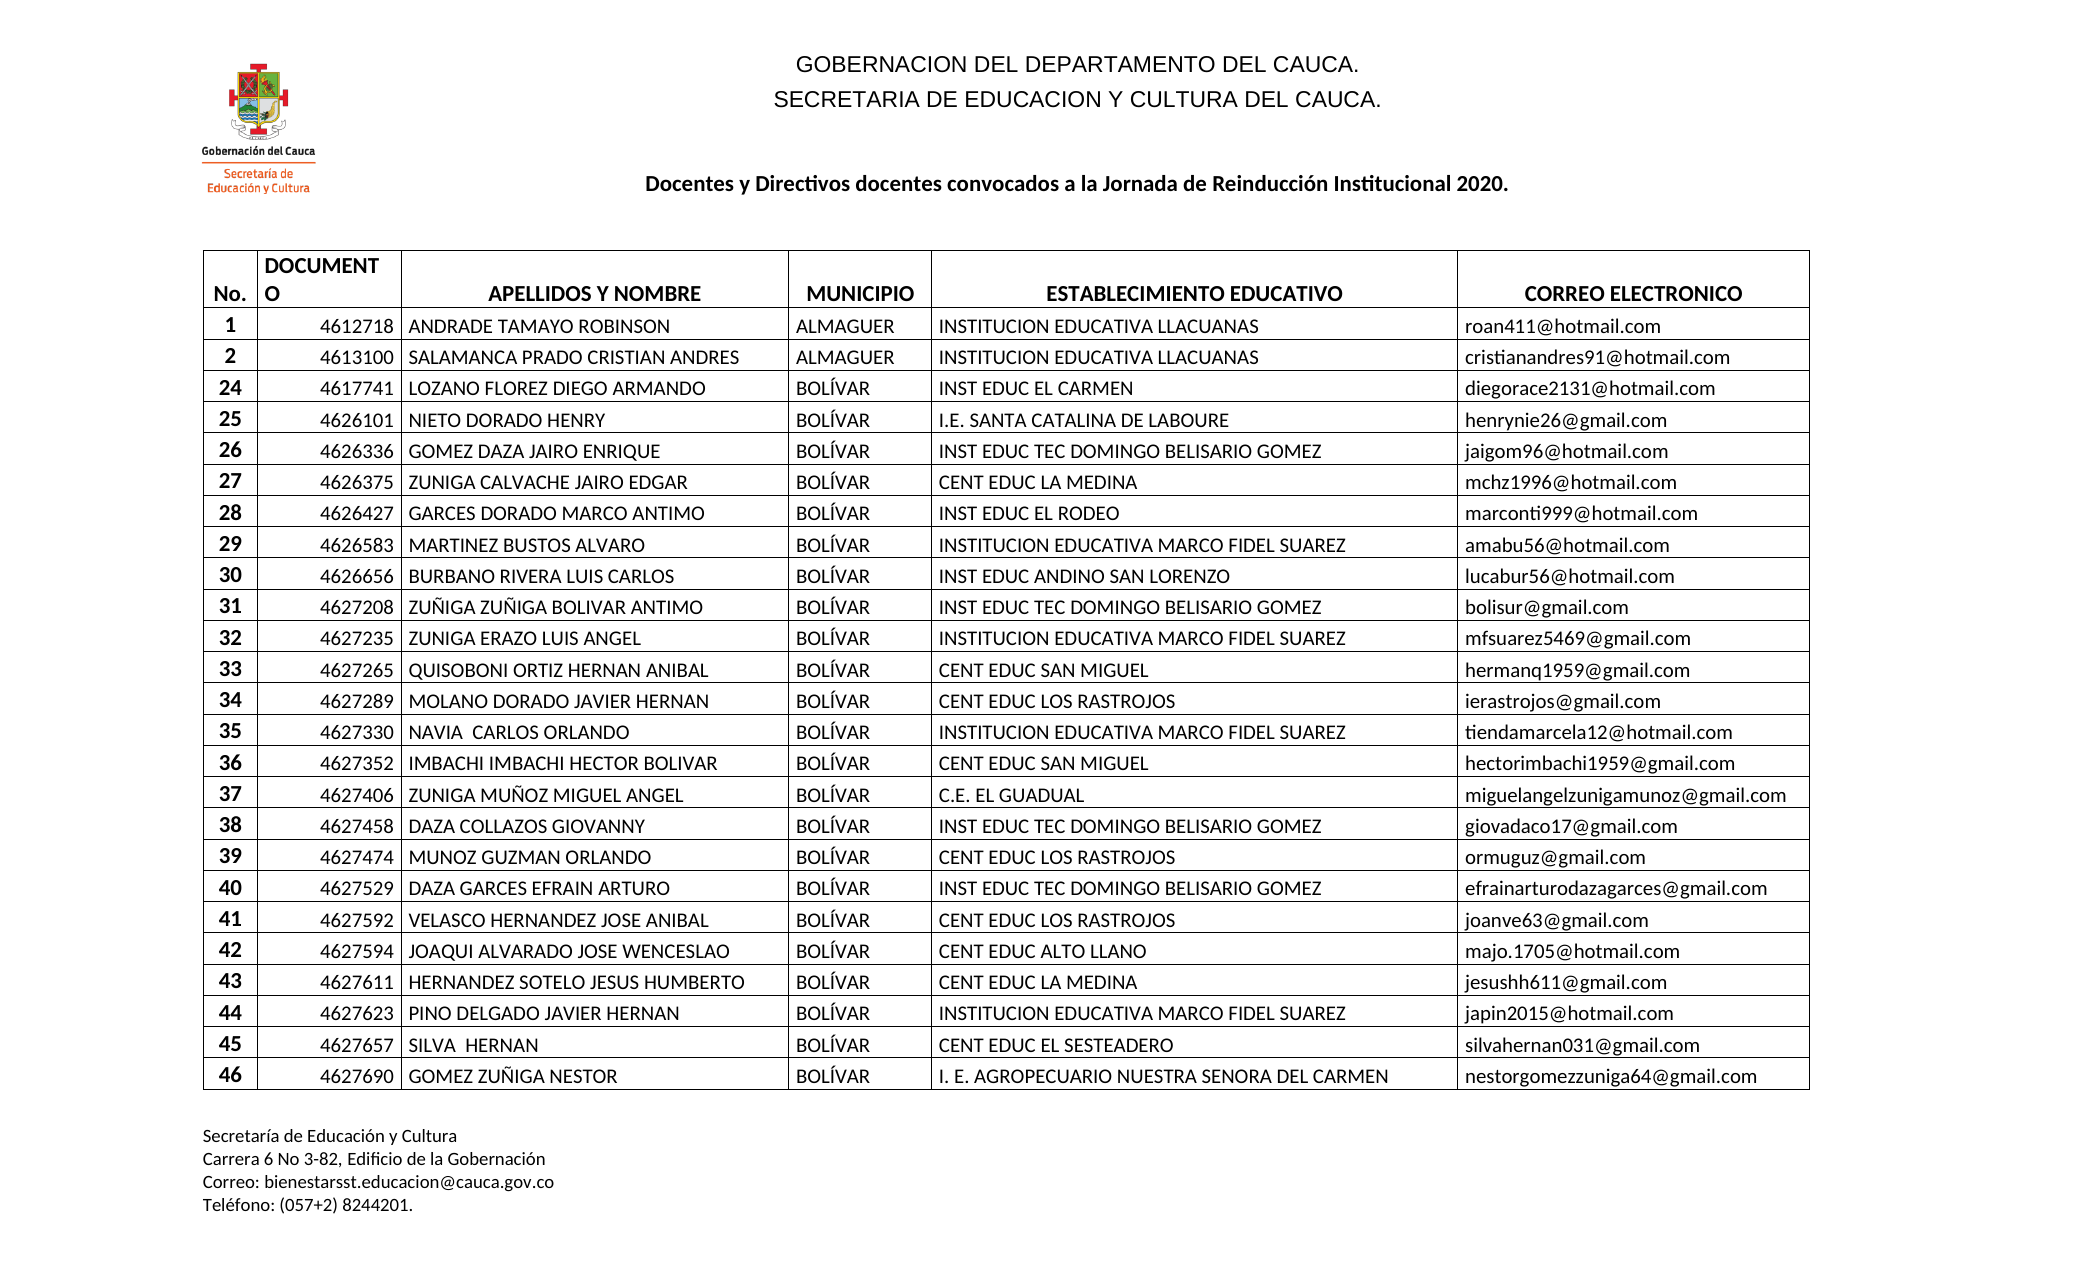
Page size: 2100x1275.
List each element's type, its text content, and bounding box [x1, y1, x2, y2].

table_cell 38 [204, 808, 257, 838]
table_cell BOLÍVAR [789, 621, 931, 651]
table_cell CENT EDUC SAN MIGUEL [932, 746, 1457, 776]
table_cell BOLÍVAR [789, 871, 931, 901]
table_cell jesushh611@gmail.com [1458, 965, 1809, 995]
table_cell bolisur@gmail.com [1458, 590, 1809, 620]
table_cell giovadaco17@gmail.com [1458, 808, 1809, 838]
table_cell SALAMANCA PRADO CRISTIAN ANDRES [402, 340, 788, 370]
table_cell HERNANDEZ SOTELO JESUS HUMBERTO [402, 965, 788, 995]
table_cell INSTITUCION EDUCATIVA MARCO FIDEL SUAREZ [932, 527, 1457, 557]
table_cell BOLÍVAR [789, 527, 931, 557]
table_cell SILVA HERNAN [402, 1027, 788, 1057]
table_cell MOLANO DORADO JAVIER HERNAN [402, 683, 788, 713]
table_cell lucabur56@hotmail.com [1458, 558, 1809, 588]
table_cell CENT EDUC LA MEDINA [932, 965, 1457, 995]
table_cell CENT EDUC EL SESTEADERO [932, 1027, 1457, 1057]
table_cell hermanq1959@gmail.com [1458, 652, 1809, 682]
table_cell 26 [204, 433, 257, 463]
table_cell ALMAGUER [789, 308, 931, 338]
table_cell 4627592 [258, 902, 401, 932]
table_cell 4627594 [258, 933, 401, 963]
table_cell mfsuarez5469@gmail.com [1458, 621, 1809, 651]
table_cell I. E. AGROPECUARIO NUESTRA SENORA DEL CARMEN [932, 1058, 1457, 1088]
table_cell ZUÑIGA ZUÑIGA BOLIVAR ANTIMO [402, 590, 788, 620]
table_cell IMBACHI IMBACHI HECTOR BOLIVAR [402, 746, 788, 776]
table_cell BOLÍVAR [789, 746, 931, 776]
table_cell BOLÍVAR [789, 402, 931, 432]
table_cell tiendamarcela12@hotmail.com [1458, 715, 1809, 745]
table_cell japin2015@hotmail.com [1458, 996, 1809, 1026]
table_cell majo.1705@hotmail.com [1458, 933, 1809, 963]
table_cell CENT EDUC LOS RASTROJOS [932, 683, 1457, 713]
table_cell 39 [204, 840, 257, 870]
table_cell 4627352 [258, 746, 401, 776]
table_cell 4627330 [258, 715, 401, 745]
table_cell BOLÍVAR [789, 496, 931, 526]
table_cell 46 [204, 1058, 257, 1088]
table_cell henrynie26@gmail.com [1458, 402, 1809, 432]
table_cell INSTITUCION EDUCATIVA MARCO FIDEL SUAREZ [932, 715, 1457, 745]
table_cell GOMEZ ZUÑIGA NESTOR [402, 1058, 788, 1088]
table_cell BOLÍVAR [789, 1058, 931, 1088]
table_cell 4612718 [258, 308, 401, 338]
table_cell MUNOZ GUZMAN ORLANDO [402, 840, 788, 870]
table_cell 42 [204, 933, 257, 963]
table_cell CENT EDUC ALTO LLANO [932, 933, 1457, 963]
table_cell 24 [204, 371, 257, 401]
table_cell 4627623 [258, 996, 401, 1026]
table_cell INST EDUC TEC DOMINGO BELISARIO GOMEZ [932, 433, 1457, 463]
table_header MUNICIPIO [789, 251, 931, 307]
table_cell NAVIA CARLOS ORLANDO [402, 715, 788, 745]
table_cell 4626656 [258, 558, 401, 588]
table_cell BOLÍVAR [789, 465, 931, 495]
table_cell 41 [204, 902, 257, 932]
table_cell LOZANO FLOREZ DIEGO ARMANDO [402, 371, 788, 401]
table_cell ZUNIGA ERAZO LUIS ANGEL [402, 621, 788, 651]
table_cell 43 [204, 965, 257, 995]
table_cell ierastrojos@gmail.com [1458, 683, 1809, 713]
table_cell marconti999@hotmail.com [1458, 496, 1809, 526]
table_cell BOLÍVAR [789, 996, 931, 1026]
table_cell 33 [204, 652, 257, 682]
table_cell 4627289 [258, 683, 401, 713]
table_cell 4617741 [258, 371, 401, 401]
table_cell BOLÍVAR [789, 840, 931, 870]
table_cell roan411@hotmail.com [1458, 308, 1809, 338]
table_cell hectorimbachi1959@gmail.com [1458, 746, 1809, 776]
table_cell ANDRADE TAMAYO ROBINSON [402, 308, 788, 338]
table_cell QUISOBONI ORTIZ HERNAN ANIBAL [402, 652, 788, 682]
table_cell INST EDUC ANDINO SAN LORENZO [932, 558, 1457, 588]
table_cell miguelangelzunigamunoz@gmail.com [1458, 777, 1809, 807]
table_header APELLIDOS Y NOMBRE [402, 251, 788, 307]
table_cell 31 [204, 590, 257, 620]
table_cell 4626336 [258, 433, 401, 463]
table_cell BOLÍVAR [789, 933, 931, 963]
table_cell 44 [204, 996, 257, 1026]
table_cell BOLÍVAR [789, 652, 931, 682]
table_cell BOLÍVAR [789, 1027, 931, 1057]
table_cell BOLÍVAR [789, 777, 931, 807]
table_cell 4627406 [258, 777, 401, 807]
table_cell diegorace2131@hotmail.com [1458, 371, 1809, 401]
table_cell BOLÍVAR [789, 371, 931, 401]
table_cell 4627529 [258, 871, 401, 901]
table_cell INST EDUC EL RODEO [932, 496, 1457, 526]
table_cell BOLÍVAR [789, 965, 931, 995]
table_cell cristianandres91@hotmail.com [1458, 340, 1809, 370]
table_cell 4613100 [258, 340, 401, 370]
table_cell CENT EDUC LOS RASTROJOS [932, 902, 1457, 932]
table_cell 4626427 [258, 496, 401, 526]
table_cell INST EDUC EL CARMEN [932, 371, 1457, 401]
table_cell 4627265 [258, 652, 401, 682]
table_cell I.E. SANTA CATALINA DE LABOURE [932, 402, 1457, 432]
table_cell NIETO DORADO HENRY [402, 402, 788, 432]
table_cell INST EDUC TEC DOMINGO BELISARIO GOMEZ [932, 871, 1457, 901]
table_cell nestorgomezzuniga64@gmail.com [1458, 1058, 1809, 1088]
table_cell joanve63@gmail.com [1458, 902, 1809, 932]
table_cell 4627611 [258, 965, 401, 995]
table_cell jaigom96@hotmail.com [1458, 433, 1809, 463]
table_cell JOAQUI ALVARADO JOSE WENCESLAO [402, 933, 788, 963]
table_cell BURBANO RIVERA LUIS CARLOS [402, 558, 788, 588]
table_cell 37 [204, 777, 257, 807]
table_cell ormuguz@gmail.com [1458, 840, 1809, 870]
table_cell INSTITUCION EDUCATIVA LLACUANAS [932, 340, 1457, 370]
table_cell efrainarturodazagarces@gmail.com [1458, 871, 1809, 901]
table_cell 4627690 [258, 1058, 401, 1088]
table_cell MARTINEZ BUSTOS ALVARO [402, 527, 788, 557]
table_cell ZUNIGA MUÑOZ MIGUEL ANGEL [402, 777, 788, 807]
table_cell amabu56@hotmail.com [1458, 527, 1809, 557]
table_header CORREO ELECTRONICO [1458, 251, 1809, 307]
table_cell BOLÍVAR [789, 902, 931, 932]
table_cell CENT EDUC LOS RASTROJOS [932, 840, 1457, 870]
table_cell 4626583 [258, 527, 401, 557]
table_cell 45 [204, 1027, 257, 1057]
table_cell ALMAGUER [789, 340, 931, 370]
table_cell BOLÍVAR [789, 590, 931, 620]
table_cell CENT EDUC LA MEDINA [932, 465, 1457, 495]
table_cell PINO DELGADO JAVIER HERNAN [402, 996, 788, 1026]
table_cell INST EDUC TEC DOMINGO BELISARIO GOMEZ [932, 590, 1457, 620]
table_cell 4627657 [258, 1027, 401, 1057]
table_cell C.E. EL GUADUAL [932, 777, 1457, 807]
table_cell 4626375 [258, 465, 401, 495]
table_cell 34 [204, 683, 257, 713]
table_cell 4627458 [258, 808, 401, 838]
table_cell silvahernan031@gmail.com [1458, 1027, 1809, 1057]
table_cell BOLÍVAR [789, 683, 931, 713]
table_header ESTABLECIMIENTO EDUCATIVO [932, 251, 1457, 307]
table_cell DAZA COLLAZOS GIOVANNY [402, 808, 788, 838]
table_cell 30 [204, 558, 257, 588]
table_header DOCUMENTO [258, 251, 401, 307]
table_cell 4626101 [258, 402, 401, 432]
table_cell 2 [204, 340, 257, 370]
table_cell BOLÍVAR [789, 808, 931, 838]
table_cell 35 [204, 715, 257, 745]
table_cell 28 [204, 496, 257, 526]
table_cell 4627208 [258, 590, 401, 620]
table_cell 40 [204, 871, 257, 901]
table_cell GOMEZ DAZA JAIRO ENRIQUE [402, 433, 788, 463]
table_cell BOLÍVAR [789, 433, 931, 463]
table_header No. [204, 251, 257, 307]
picture [138, 63, 379, 194]
table_cell CENT EDUC SAN MIGUEL [932, 652, 1457, 682]
table_cell VELASCO HERNANDEZ JOSE ANIBAL [402, 902, 788, 932]
table_cell BOLÍVAR [789, 715, 931, 745]
table_cell INSTITUCION EDUCATIVA MARCO FIDEL SUAREZ [932, 996, 1457, 1026]
table_cell ZUNIGA CALVACHE JAIRO EDGAR [402, 465, 788, 495]
table_cell GARCES DORADO MARCO ANTIMO [402, 496, 788, 526]
table_cell mchz1996@hotmail.com [1458, 465, 1809, 495]
table_cell INSTITUCION EDUCATIVA MARCO FIDEL SUAREZ [932, 621, 1457, 651]
table_cell 1 [204, 308, 257, 338]
table_cell BOLÍVAR [789, 558, 931, 588]
table_cell DAZA GARCES EFRAIN ARTURO [402, 871, 788, 901]
table_cell 25 [204, 402, 257, 432]
table_cell 4627474 [258, 840, 401, 870]
table_cell 27 [204, 465, 257, 495]
table_cell 4627235 [258, 621, 401, 651]
table_cell INSTITUCION EDUCATIVA LLACUANAS [932, 308, 1457, 338]
table_cell INST EDUC TEC DOMINGO BELISARIO GOMEZ [932, 808, 1457, 838]
table_cell 32 [204, 621, 257, 651]
table_cell 36 [204, 746, 257, 776]
table_cell 29 [204, 527, 257, 557]
